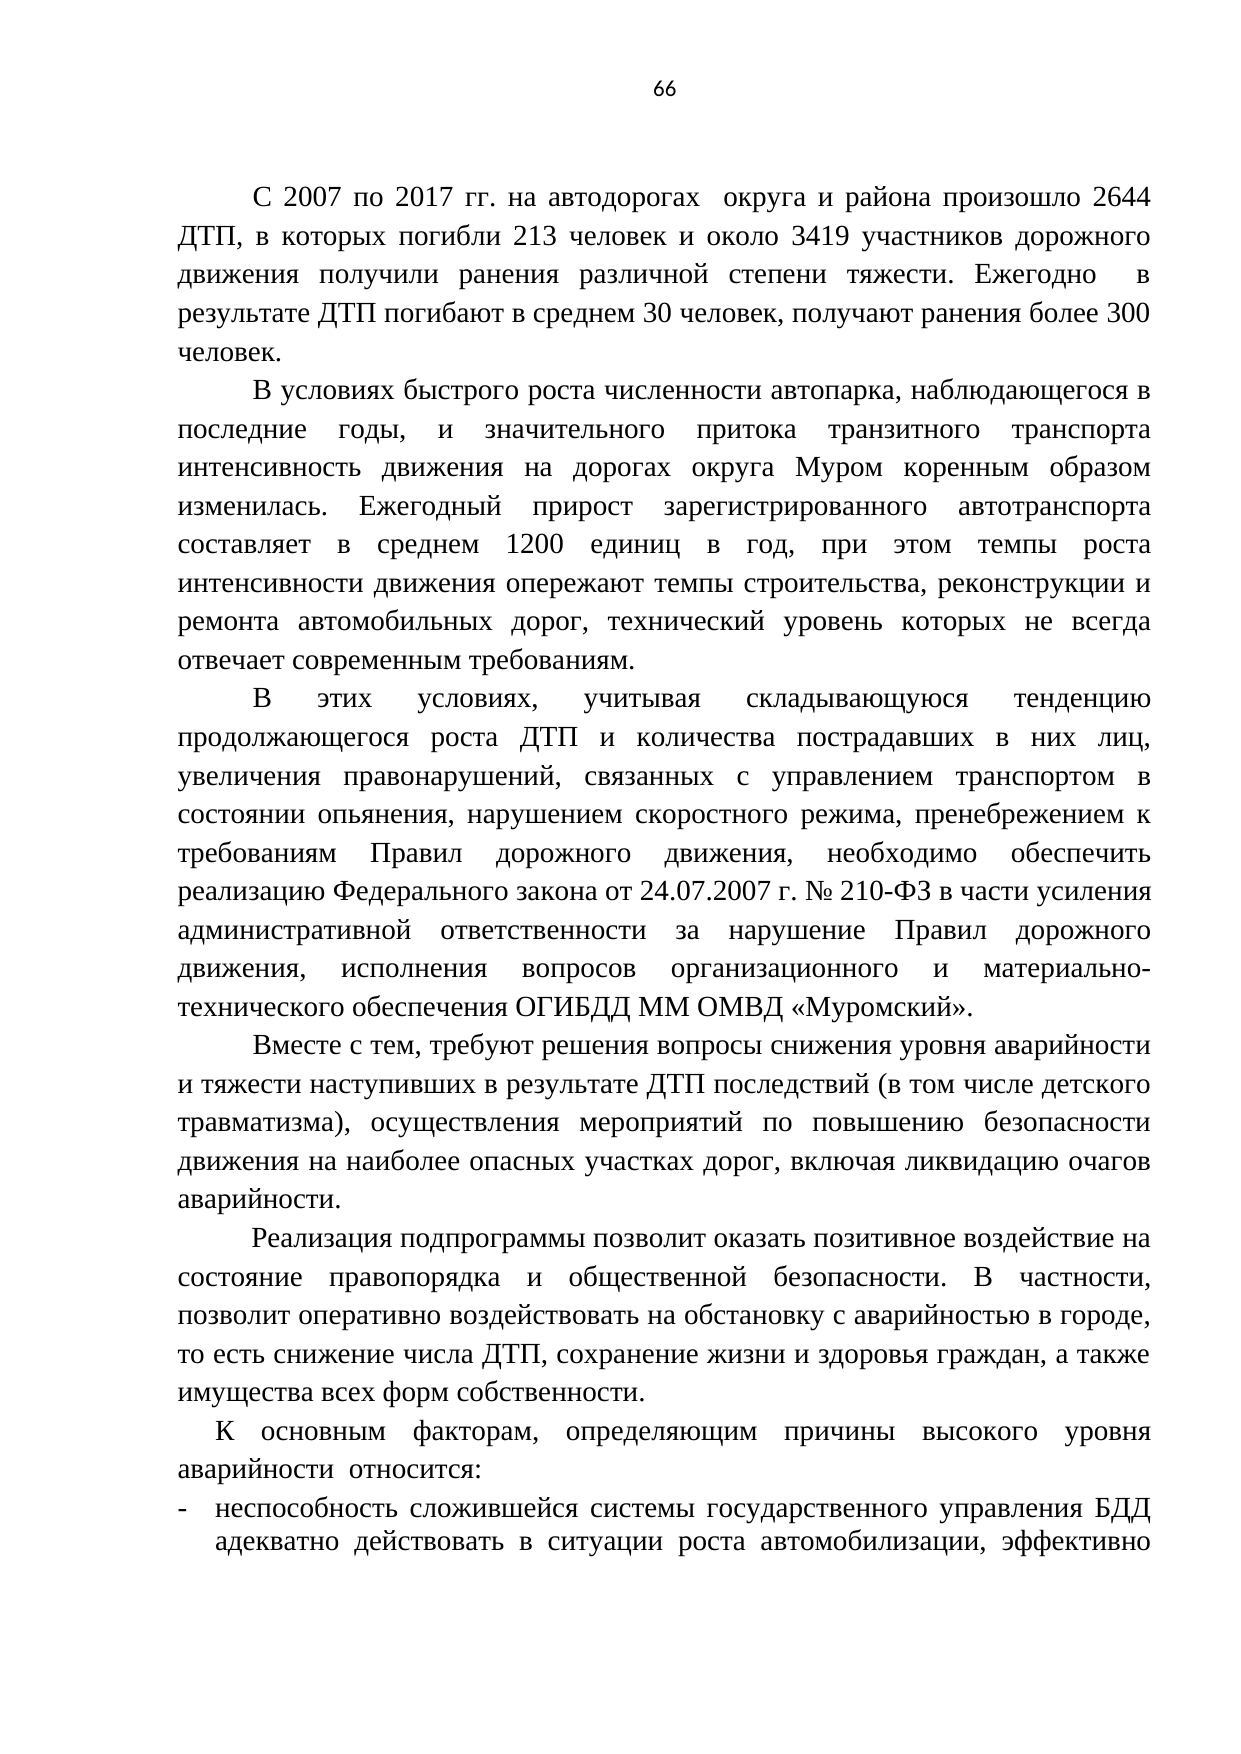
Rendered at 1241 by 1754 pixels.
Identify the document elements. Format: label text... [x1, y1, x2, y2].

text С 2007 по 2017 гг. на автодорогах округа и района произошло 2644 ДТП, в которых погибли 213 человек и около 3419 участников дорожного движения получили ранения различной степени тяжести. Ежегодно в результате ДТП погибают в среднем 30 человек, получают ранения более 300 человек. [177, 179, 1152, 367]
text В этих условиях, учитывая складывающуюся тенденцию продолжающегося роста ДТП и количества пострадавших в них лиц, увеличения правонарушений, связанных с управлением транспортом в состоянии опьянения, нарушением скоростного режима, пренебрежением к требованиям Правил дорожного движения, необходимо обеспечить реализацию Федерального закона от 24.07.2007 г. № 210-ФЗ в части усиления административной ответственности за нарушение Правил дорожного движения, исполнения вопросов организационного и материально-технического обеспечения ОГИБДД ММ ОМВД «Муромский». [177, 681, 1152, 1022]
text К основным факторам, определяющим причины высокого уровня аварийности относится: [177, 1413, 1152, 1485]
text Вместе с тем, требуют решения вопросы снижения уровня аварийности и тяжести наступивших в результате ДТП последствий (в том числе детского травматизма), осуществления мероприятий по повышению безопасности движения на наиболее опасных участках дорог, включая ликвидацию очагов аварийности. [177, 1027, 1152, 1215]
text Реализация подпрограммы позволит оказать позитивное воздействие на состояние правопорядка и общественной безопасности. В частности, позволит оперативно воздействовать на обстановку с аварийностью в городе, то есть снижение числа ДТП, сохранение жизни и здоровья граждан, а также имущества всех форм собственности. [177, 1220, 1152, 1408]
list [177, 1490, 1152, 1557]
text В условиях быстрого роста численности автопарка, наблюдающегося в последние годы, и значительного притока транзитного транспорта интенсивность движения на дорогах округа Муром коренным образом изменилась. Ежегодный прирост зарегистрированного автотранспорта составляет в среднем 1200 единиц в год, при этом темпы роста интенсивности движения опережают темпы строительства, реконструкции и ремонта автомобильных дорог, технический уровень которых не всегда отвечает современным требованиям. [177, 372, 1152, 676]
